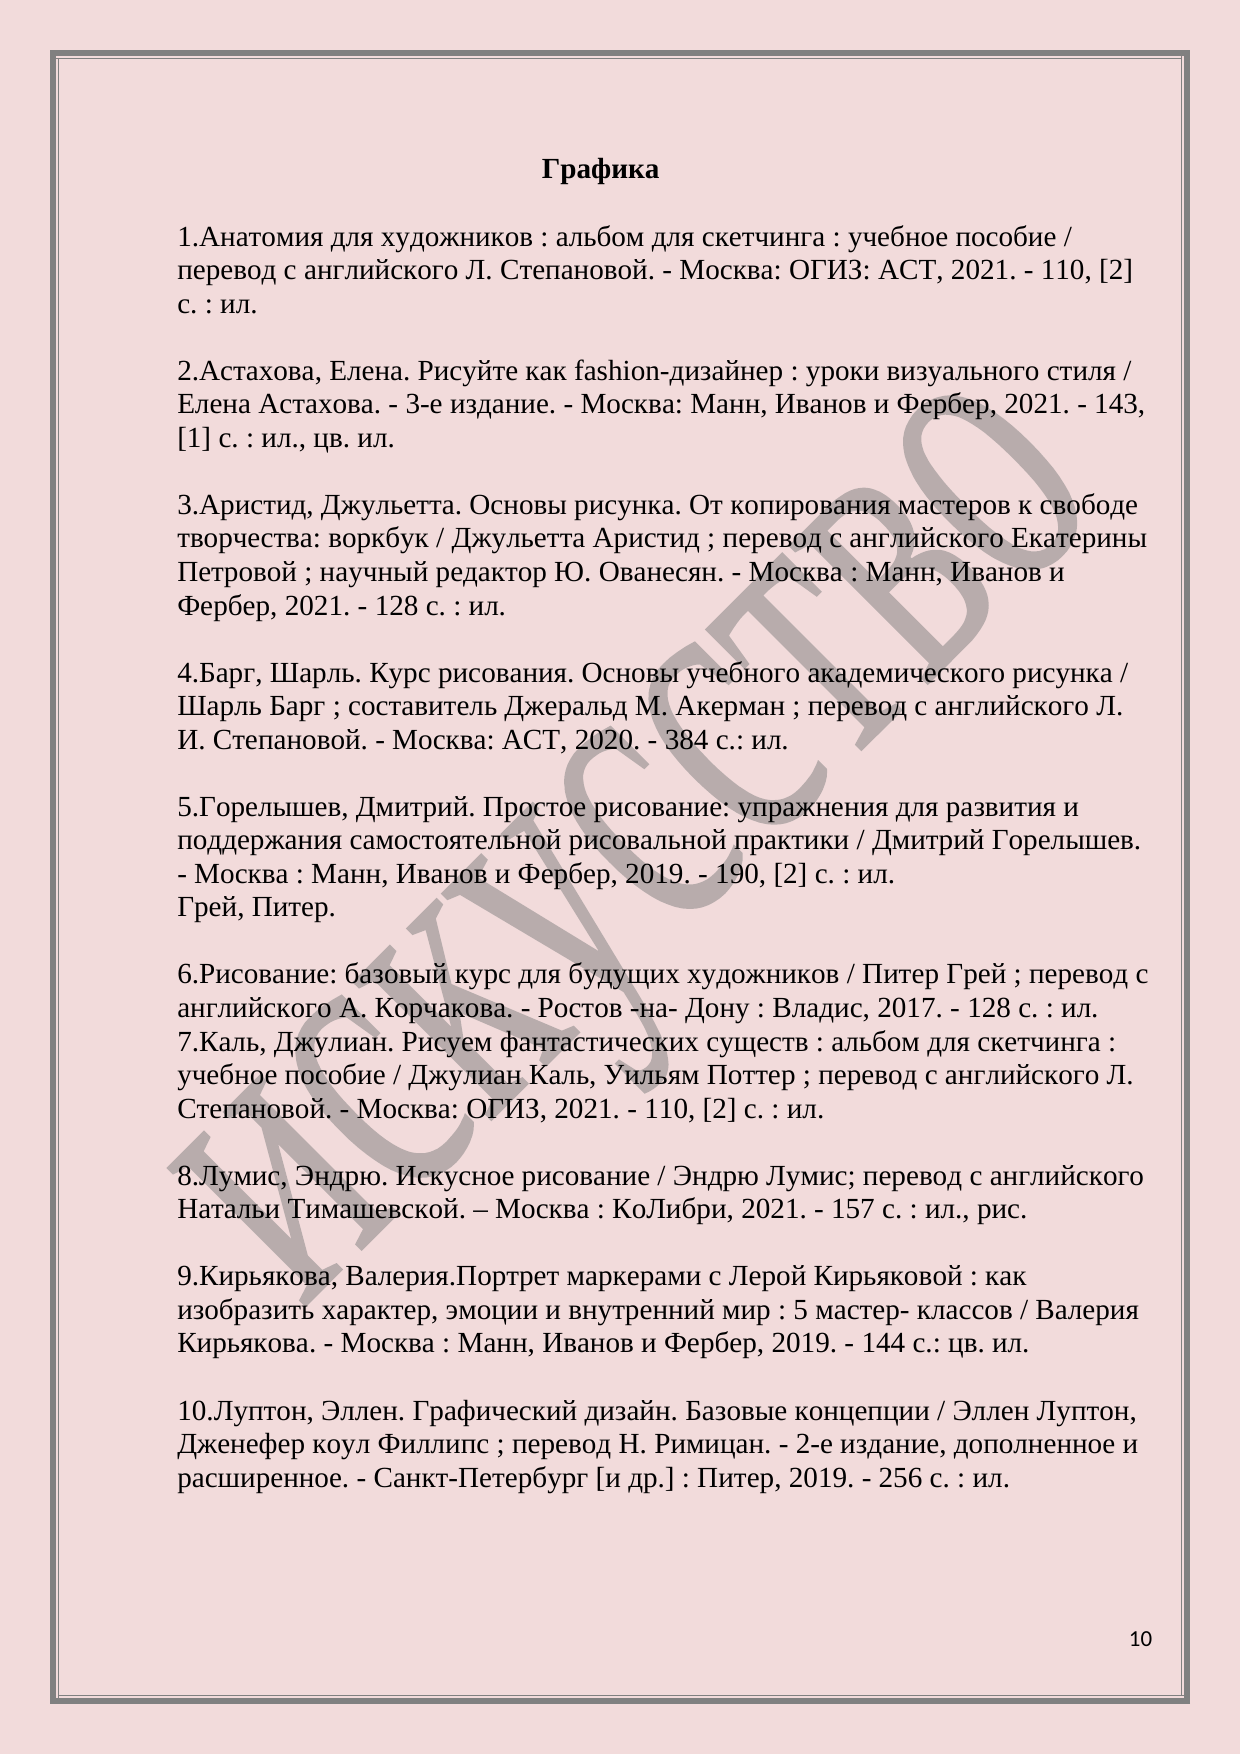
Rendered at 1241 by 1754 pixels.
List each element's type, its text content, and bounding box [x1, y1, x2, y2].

text 2.Астахова, Елена. Рисуйте как fashion-дизайнер : уроки визуального стиля / Елена Астахова. - 3-е издание. - Москва: Манн, Иванов и Фербер, 2021. - 143, [1] с. : ил., цв. ил. [177, 353, 1152, 453]
text 3.Аристид, Джульетта. Основы рисунка. От копирования мастеров к свободе творчества: воркбук / Джульетта Аристид ; перевод с английского Екатерины Петровой ; научный редактор Ю. Ованесян. - Москва : Манн, Иванов и Фербер, 2021. - 128 с. : ил. [177, 487, 1152, 621]
text 1.Анатомия для художников : альбом для скетчинга : учебное пособие / перевод с английского Л. Степановой. - Москва: ОГИЗ: АСТ, 2021. - 110, [2] с. : ил. [177, 219, 1152, 319]
text 6.Рисование: базовый курс для будущих художников / Питер Грей ; перевод с английского А. Корчакова. - Ростов -на- Дону : Владис, 2017. - 128 с. : ил. [177, 957, 1152, 1024]
text 10.Луптон, Эллен. Графический дизайн. Базовые концепции / Эллен Луптон, Дженефер коул Филлипс ; перевод Н. Римицан. - 2-е издание, дополненное и расширенное. - Санкт-Петербург [и др.] : Питер, 2019. - 256 с. : ил. [177, 1393, 1152, 1493]
text 5.Горелышев, Дмитрий. Простое рисование: упражнения для развития и поддержания самостоятельной рисовальной практики / Дмитрий Горелышев. - Москва : Манн, Иванов и Фербер, 2019. - 190, [2] с. : ил. [177, 789, 1152, 889]
text Грей, Питер. [177, 889, 1152, 923]
text 7.Каль, Джулиан. Рисуем фантастических существ : альбом для скетчинга : учебное пособие / Джулиан Каль, Уильям Поттер ; перевод с английского Л. Степановой. - Москва: ОГИЗ, 2021. - 110, [2] с. : ил. [177, 1024, 1152, 1124]
text 4.Барг, Шарль. Курс рисования. Основы учебного академического рисунка / Шарль Барг ; составитель Джеральд М. Акерман ; перевод с английского Л. И. Степановой. - Москва: АСТ, 2020. - 384 с.: ил. [177, 655, 1152, 755]
text 8.Лумис, Эндрю. Искусное рисование / Эндрю Лумис; перевод с английского Натальи Тимашевской. – Москва : КоЛибри, 2021. - 157 с. : ил., рис. [177, 1158, 1152, 1225]
text 9.Кирьякова, Валерия.Портрет маркерами с Лерой Кирьяковой : как изобразить характер, эмоции и внутренний мир : 5 мастер- классов / Валерия Кирьякова. - Москва : Манн, Иванов и Фербер, 2019. - 144 с.: цв. ил. [177, 1258, 1152, 1359]
text Графика [177, 152, 1152, 185]
